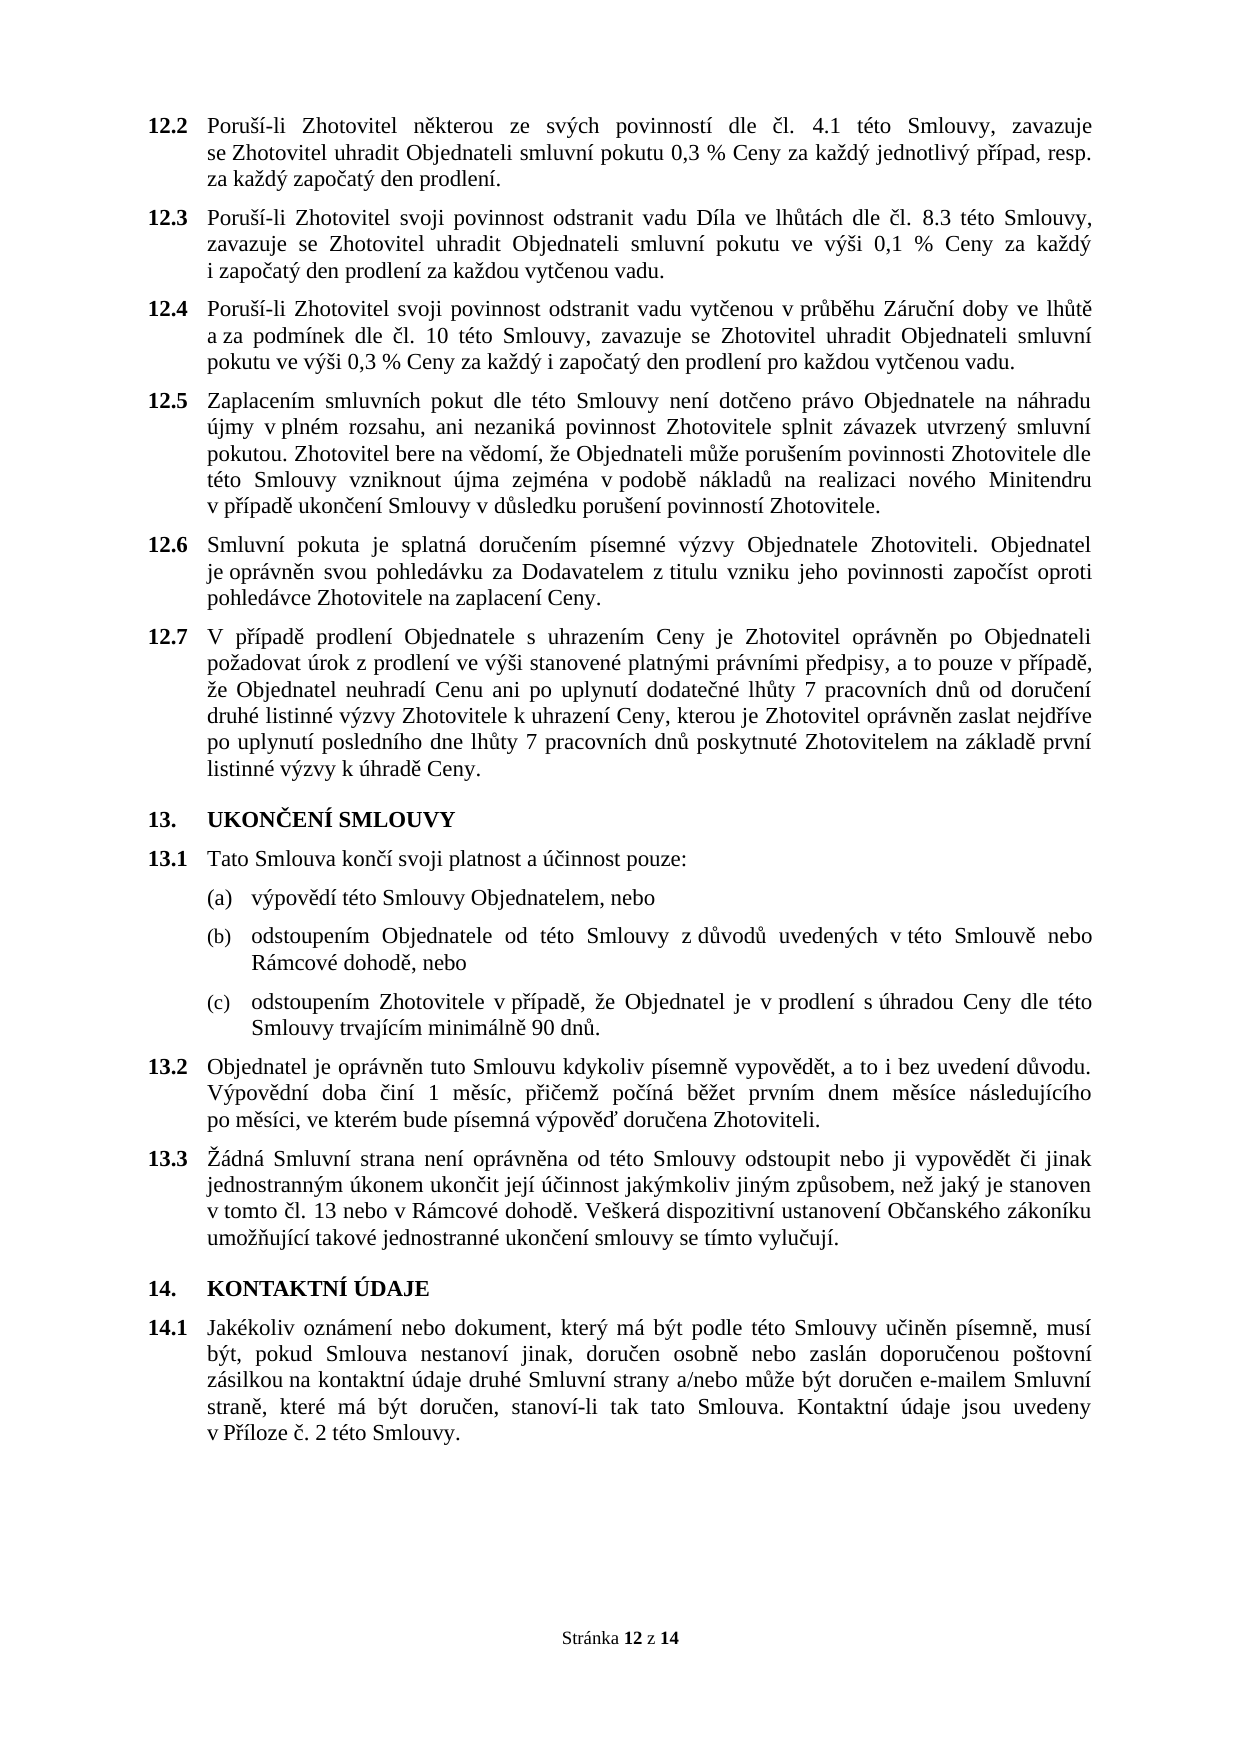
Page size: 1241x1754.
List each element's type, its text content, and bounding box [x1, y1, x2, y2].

text výpovědí této Smlouvy Objednatelem, nebo [207, 884, 1092, 910]
text odstoupením Objednatele od této Smlouvy z důvodů uvedených v této Smlouvě nebo Rámcové dohodě, nebo [207, 923, 1092, 975]
text Tato Smlouva končí svoji platnost a účinnost pouze: [148, 845, 1092, 871]
text Poruší-li Zhotovitel svoji povinnost odstranit vadu vytčenou v průběhu Záruční doby ve lhůtě a za podmínek dle čl. 10 této Smlouvy, zavazuje se Zhotovitel uhradit Objednateli smluvní pokutu ve výši 0,3 % Ceny za každý i započatý den prodlení pro každou vytčenou vadu. [148, 296, 1092, 374]
text Objednatel je oprávněn tuto Smlouvu kdykoliv písemně vypovědět, a to i bez uvedení důvodu. Výpovědní doba činí 1 měsíc, přičemž počíná běžet prvním dnem měsíce následujícího po měsíci, ve kterém bude písemná výpověď doručena Zhotoviteli. [148, 1053, 1092, 1132]
text Žádná Smluvní strana není oprávněna od této Smlouvy odstoupit nebo ji vypovědět či jinak jednostranným úkonem ukončit její účinnost jakýmkoliv jiným způsobem, než jaký je stanoven v tomto čl. 13 nebo v Rámcové dohodě. Veškerá dispozitivní ustanovení Občanského zákoníku umožňující takové jednostranné ukončení smlouvy se tímto vylučují. [148, 1144, 1092, 1250]
text V případě prodlení Objednatele s uhrazením Ceny je Zhotovitel oprávněn po Objednateli požadovat úrok z prodlení ve výši stanovené platnými právními předpisy, a to pouze v případě, že Objednatel neuhradí Cenu ani po uplynutí dodatečné lhůty 7 pracovních dnů od doručení druhé listinné výzvy Zhotovitele k uhrazení Ceny, kterou je Zhotovitel oprávněn zaslat nejdříve po uplynutí posledního dne lhůty 7 pracovních dnů poskytnuté Zhotovitelem na základě první listinné výzvy k úhradě Ceny. [148, 623, 1092, 781]
subtitle Ukončení Smlouvy [148, 806, 1092, 832]
text Poruší-li Zhotovitel svoji povinnost odstranit vadu Díla ve lhůtách dle čl. 8.3 této Smlouvy, zavazuje se Zhotovitel uhradit Objednateli smluvní pokutu ve výši 0,1 % Ceny za každý i započatý den prodlení za každou vytčenou vadu. [148, 204, 1092, 283]
text Poruší-li Zhotovitel některou ze svých povinností dle čl. 4.1 této Smlouvy, zavazuje se Zhotovitel uhradit Objednateli smluvní pokutu 0,3 % Ceny za každý jednotlivý případ, resp. za každý započatý den prodlení. [148, 112, 1092, 191]
text Zaplacením smluvních pokut dle této Smlouvy není dotčeno právo Objednatele na náhradu újmy v plném rozsahu, ani nezaniká povinnost Zhotovitele splnit závazek utvrzený smluvní pokutou. Zhotovitel bere na vědomí, že Objednateli může porušením povinnosti Zhotovitele dle této Smlouvy vzniknout újma zejména v podobě nákladů na realizaci nového Minitendru v případě ukončení Smlouvy v důsledku porušení povinností Zhotovitele. [148, 387, 1092, 519]
text odstoupením Zhotovitele v případě, že Objednatel je v prodlení s úhradou Ceny dle této Smlouvy trvajícím minimálně 90 dnů. [207, 988, 1092, 1041]
text Smluvní pokuta je splatná doručením písemné výzvy Objednatele Zhotoviteli. Objednatel je oprávněn svou pohledávku za Dodavatelem z titulu vzniku jeho povinnosti započíst oproti pohledávce Zhotovitele na zaplacení Ceny. [148, 531, 1092, 610]
text Jakékoliv oznámení nebo dokument, který má být podle této Smlouvy učiněn písemně, musí být, pokud Smlouva nestanoví jinak, doručen osobně nebo zaslán doporučenou poštovní zásilkou na kontaktní údaje druhé Smluvní strany a/nebo může být doručen e-mailem Smluvní straně, které má být doručen, stanoví-li tak tato Smlouva. Kontaktní údaje jsou uvedeny v Příloze č. 2 této Smlouvy. [148, 1314, 1092, 1446]
subtitle Kontaktní údaje [148, 1275, 1092, 1301]
